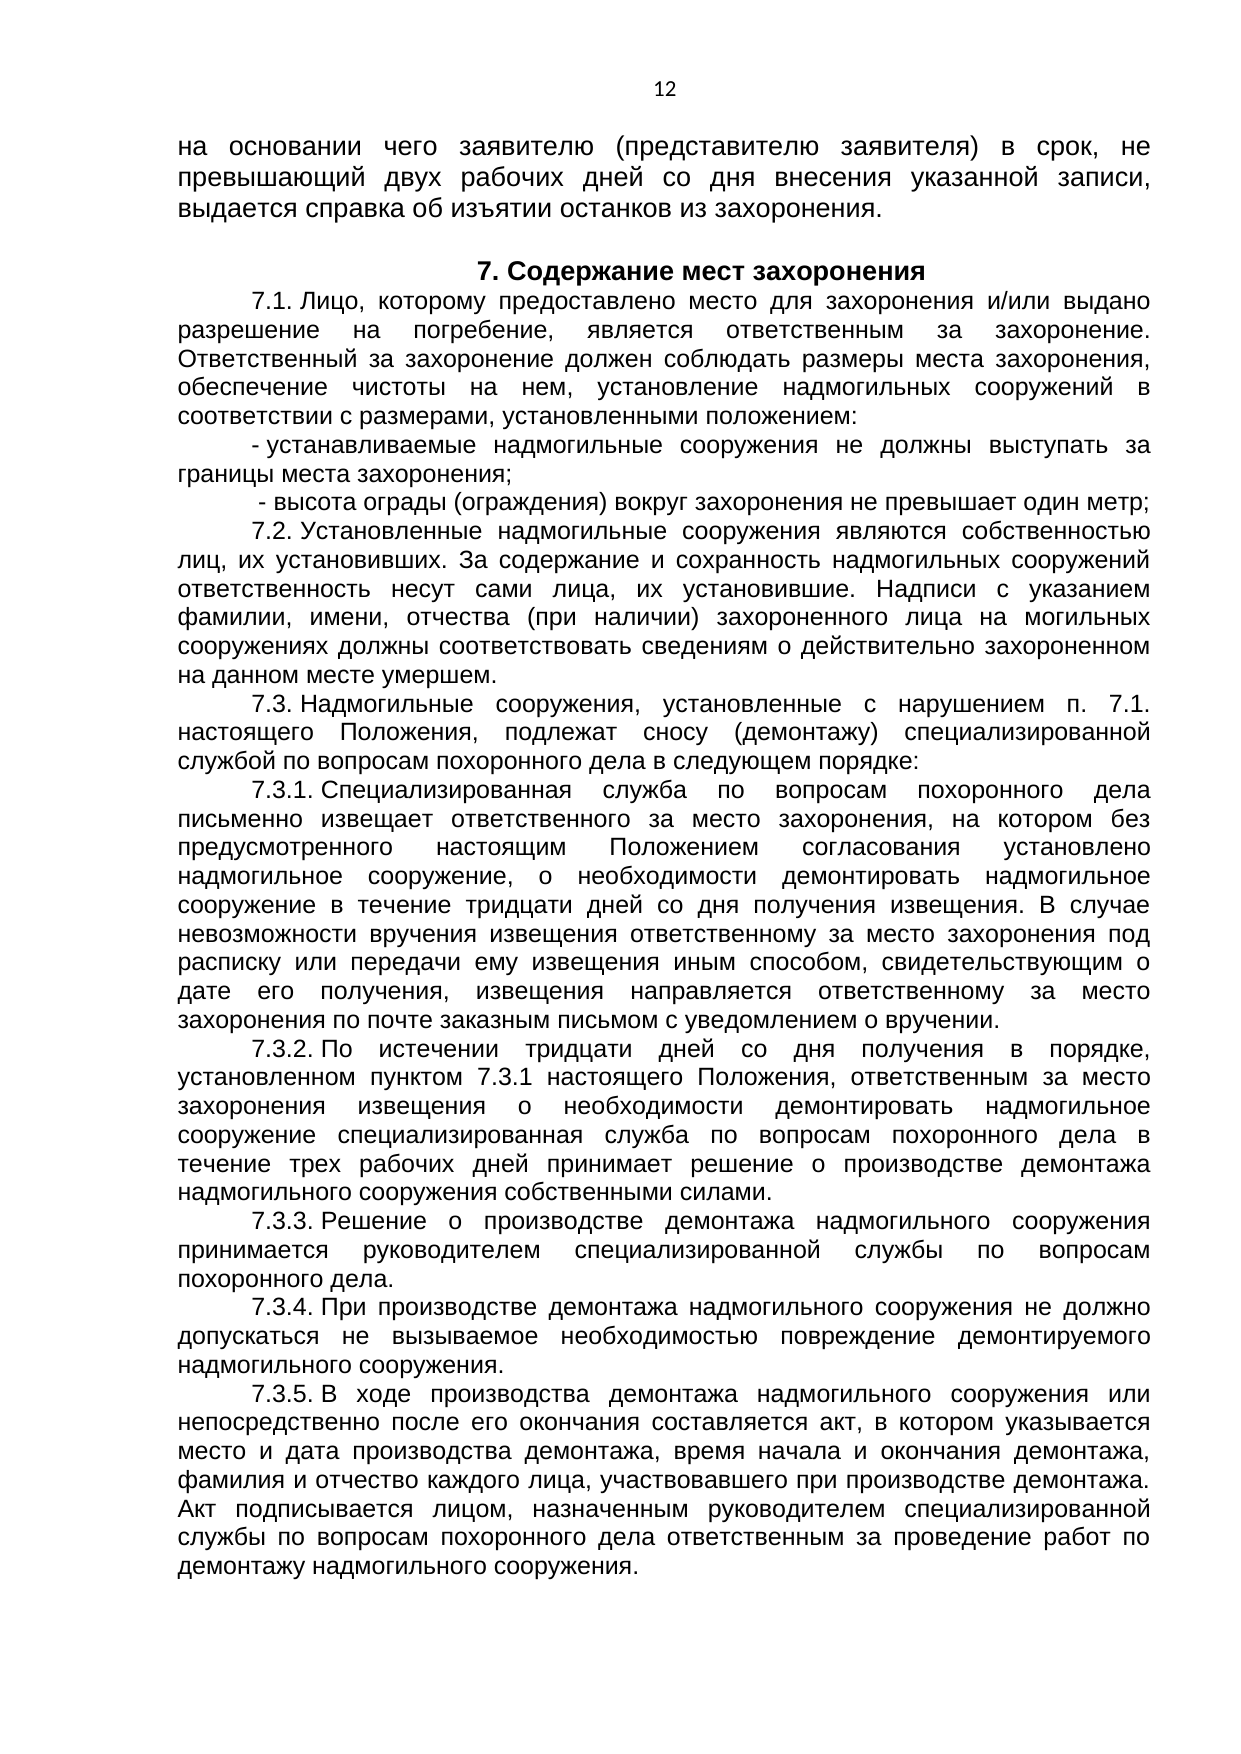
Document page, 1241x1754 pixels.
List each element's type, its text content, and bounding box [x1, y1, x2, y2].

text - устанавливаемые надмогильные сооружения не должны выступать за границы места захоронения; [177, 430, 1152, 487]
text 7.1. Лицо, которому предоставлено место для захоронения и/или выдано разрешение на погребение, является ответственным за захоронение. Ответственный за захоронение должен соблюдать размеры места захоронения, обеспечение чистоты на нем, установление надмогильных сооружений в соответствии с размерами, установленными положением: [177, 286, 1152, 430]
text 7.3.3. Решение о производстве демонтажа надмогильного сооружения принимается руководителем специализированной службы по вопросам похоронного дела. [177, 1206, 1152, 1292]
text 7.3.1. Специализированная служба по вопросам похоронного дела письменно извещает ответственного за место захоронения, на котором без предусмотренного настоящим Положением согласования установлено надмогильное сооружение, о необходимости демонтировать надмогильное сооружение в течение тридцати дней со дня получения извещения. В случае невозможности вручения извещения ответственному за место захоронения под расписку или передачи ему извещения иным способом, свидетельствующим о дате его получения, извещения направляется ответственному за место захоронения по почте заказным письмом с уведомлением о вручении. [177, 775, 1152, 1033]
text 7.3.5. В ходе производства демонтажа надмогильного сооружения или непосредственно после его окончания составляется акт, в котором указывается место и дата производства демонтажа, время начала и окончания демонтажа, фамилия и отчество каждого лица, участвовавшего при производстве демонтажа. Акт подписывается лицом, назначенным руководителем специализированной службы по вопросам похоронного дела ответственным за проведение работ по демонтажу надмогильного сооружения. [177, 1378, 1152, 1580]
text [177, 130, 1152, 224]
text 7.3. Надмогильные сооружения, установленные с нарушением п. 7.1. настоящего Положения, подлежат сносу (демонтажу) специализированной службой по вопросам похоронного дела в следующем порядке: [177, 688, 1152, 775]
text 7. Содержание мест захоронения [177, 255, 1152, 286]
text - высота ограды (ограждения) вокруг захоронения не превышает один метр; [177, 487, 1152, 516]
text 7.3.2. По истечении тридцати дней со дня получения в порядке, установленном пунктом 7.3.1 настоящего Положения, ответственным за место захоронения извещения о необходимости демонтировать надмогильное сооружение специализированная служба по вопросам похоронного дела в течение трех рабочих дней принимает решение о производстве демонтажа надмогильного сооружения собственными силами. [177, 1033, 1152, 1206]
text 7.2. Установленные надмогильные сооружения являются собственностью лиц, их установивших. За содержание и сохранность надмогильных сооружений ответственность несут сами лица, их установившие. Надписи с указанием фамилии, имени, отчества (при наличии) захороненного лица на могильных сооружениях должны соответствовать сведениям о действительно захороненном на данном месте умершем. [177, 516, 1152, 688]
text 7.3.4. При производстве демонтажа надмогильного сооружения не должно допускаться не вызываемое необходимостью повреждение демонтируемого надмогильного сооружения. [177, 1292, 1152, 1378]
